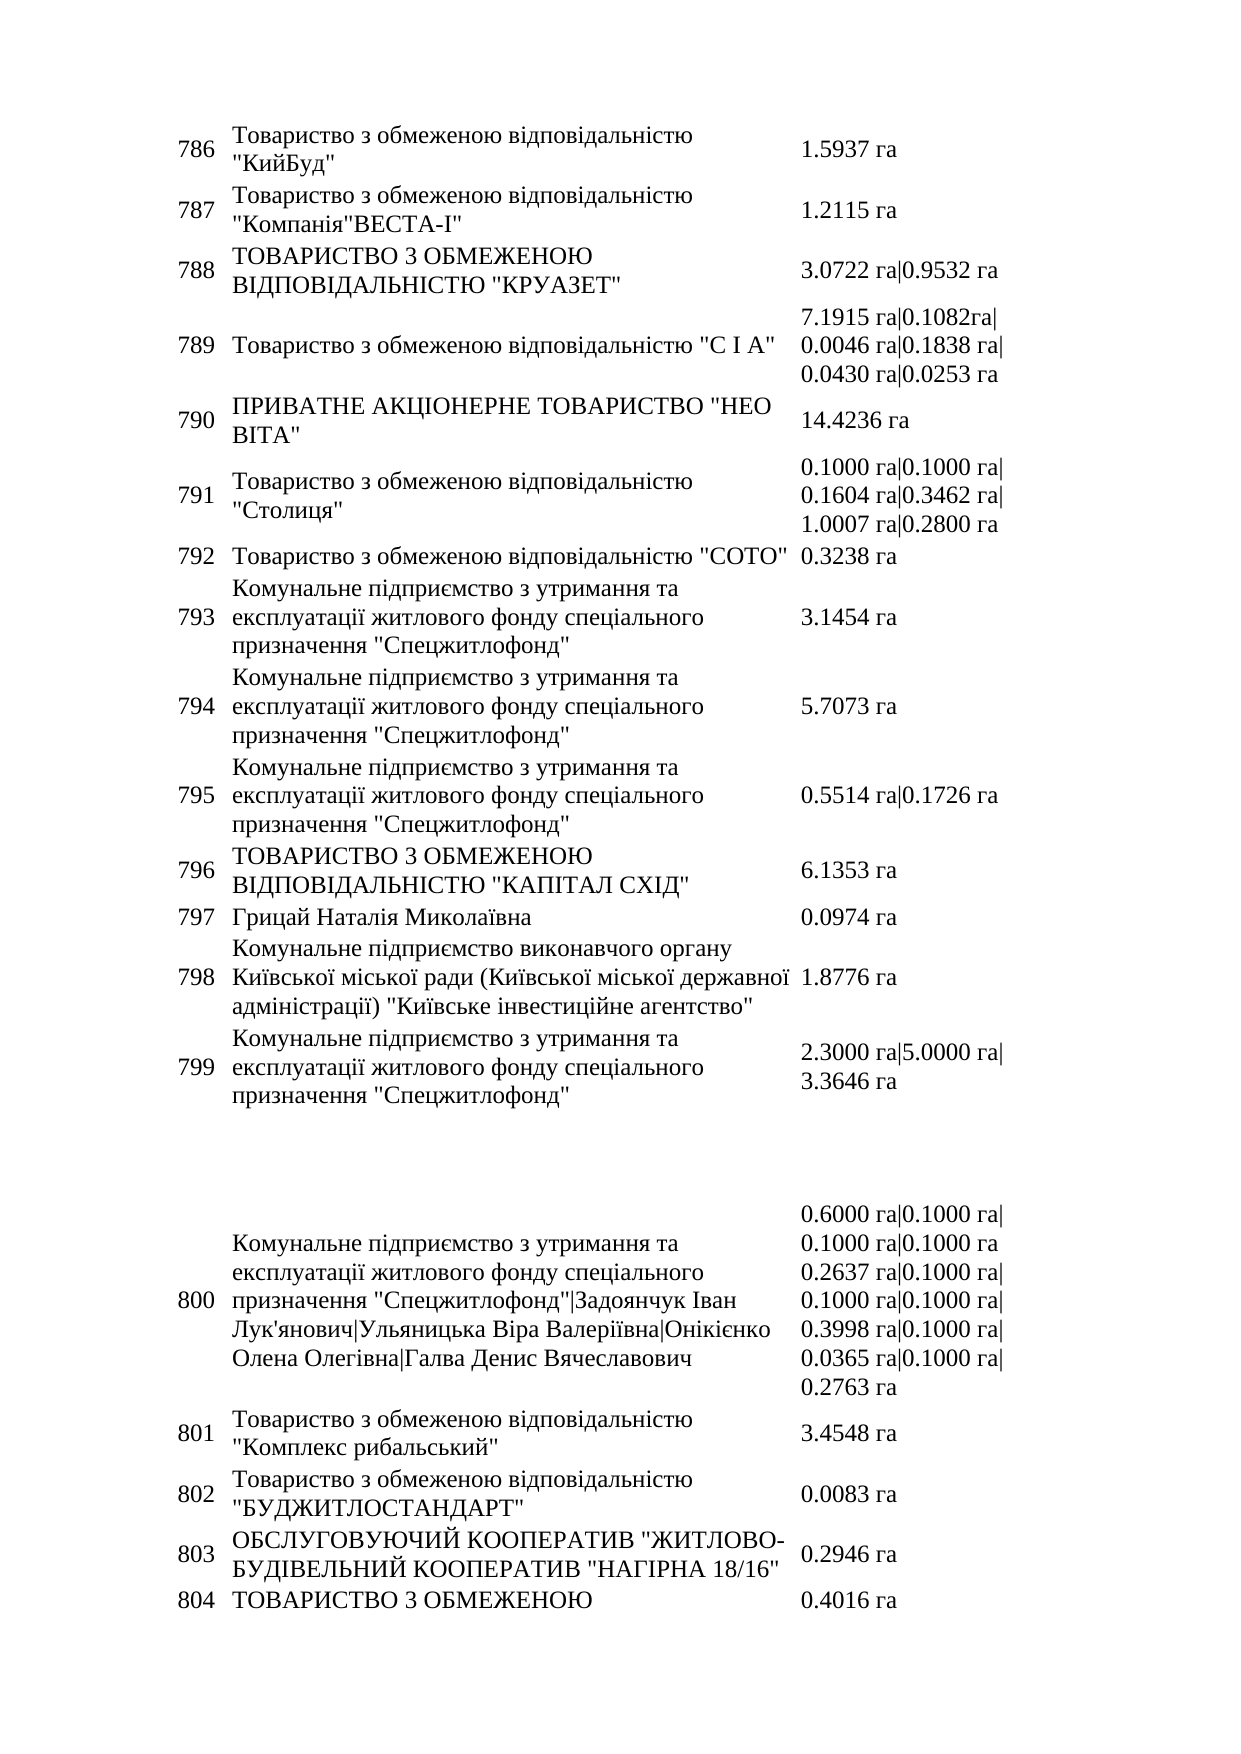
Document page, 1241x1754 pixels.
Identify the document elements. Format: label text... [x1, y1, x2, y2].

table_cell 802 [176, 1463, 230, 1523]
table_cell 793 [176, 571, 230, 661]
table_cell 0.4016 га [799, 1584, 1065, 1616]
table_cell ТОВАРИСТВО 3 ОБМЕЖЕНОЮ ВІДПОВІДАЛЬНІСТЮ "КАПІТАЛ СХІД" [230, 839, 799, 900]
table_cell 786 [176, 118, 230, 179]
table_cell 0.2946 га [799, 1523, 1065, 1584]
table_cell Товариство з обмеженою відповідальністю "БУДЖИТЛОСТАНДАРТ" [230, 1463, 799, 1523]
table_cell Товариство з обмеженою відповідальністю "Столиця" [230, 450, 799, 539]
table_cell 803 [176, 1523, 230, 1584]
table_cell 1.8776 га [799, 932, 1065, 1021]
table_cell Товариство з обмеженою відповідальністю "Комплекс рибальський" [230, 1402, 799, 1463]
table_cell 3.1454 га [799, 571, 1065, 661]
table_cell ПРИВАТНЕ АКЦІОНЕРНЕ ТОВАРИСТВО "НЕО ВІТА" [230, 389, 799, 450]
table_cell 792 [176, 539, 230, 571]
table_cell 797 [176, 900, 230, 932]
table_cell 799 [176, 1021, 230, 1111]
table_cell Комунальне підприємство з утримання та експлуатації житлового фонду спеціального призначення "Спецжитлофонд" [230, 1021, 799, 1111]
table_cell 795 [176, 750, 230, 839]
table_cell Грицай Наталія Миколаївна [230, 900, 799, 932]
table_cell 794 [176, 661, 230, 750]
table_cell 790 [176, 389, 230, 450]
table_cell 796 [176, 839, 230, 900]
table_cell 804 [176, 1584, 230, 1616]
table_header 800 [176, 1198, 230, 1402]
table_cell 0.5514 га|0.1726 га [799, 750, 1065, 839]
table_cell ТОВАРИСТВО 3 ОБМЕЖЕНОЮ ВІДПОВІДАЛЬНІСТЮ "КРУАЗЕТ" [230, 239, 799, 300]
table_cell 2.3000 га|5.0000 га|3.3646 га [799, 1021, 1065, 1111]
table_cell 3.0722 га|0.9532 га [799, 239, 1065, 300]
table_cell Комунальне підприємство з утримання та експлуатації житлового фонду спеціального призначення "Спецжитлофонд" [230, 750, 799, 839]
table_cell 788 [176, 239, 230, 300]
table_cell 0.1000 га|0.1000 га|0.1604 га|0.3462 га|1.0007 га|0.2800 га [799, 450, 1065, 539]
table_cell 789 [176, 300, 230, 389]
table_cell 1.2115 га [799, 179, 1065, 239]
table_cell 3.4548 га [799, 1402, 1065, 1463]
table_cell 787 [176, 179, 230, 239]
table_cell 0.3238 га [799, 539, 1065, 571]
table_header Комунальне підприємство з утримання та експлуатації житлового фонду спеціального призначення "Спецжитлофонд"|Задоянчук Іван Лук'янович|Ульяницька Віра Валеріївна|Онікієнко Олена Олегівна|Галва Денис Вячеславович [230, 1198, 799, 1402]
table_cell Комунальне підприємство з утримання та експлуатації житлового фонду спеціального призначення "Спецжитлофонд" [230, 661, 799, 750]
table_cell 5.7073 га [799, 661, 1065, 750]
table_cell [230, 1584, 799, 1616]
table_cell 1.5937 га [799, 118, 1065, 179]
table_cell Комунальне підприємство виконавчого органу Київської міської ради (Київської міської державної адміністрації) "Київське інвестиційне агентство" [230, 932, 799, 1021]
table_cell 801 [176, 1402, 230, 1463]
table_cell 0.0083 га [799, 1463, 1065, 1523]
table_cell Товариство з обмеженою відповідальністю "С І А" [230, 300, 799, 389]
table_cell 14.4236 га [799, 389, 1065, 450]
table_header 0.6000 га|0.1000 га|0.1000 га|0.1000 га 0.2637 га|0.1000 га|0.1000 га|0.1000 га|0.3998 га|0.1000 га|0.0365 га|0.1000 га|0.2763 га [799, 1198, 1065, 1402]
table_cell Товариство з обмеженою відповідальністю "СОТО" [230, 539, 799, 571]
table_cell 0.0974 га [799, 900, 1065, 932]
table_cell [230, 179, 799, 239]
table_cell 6.1353 га [799, 839, 1065, 900]
table_cell Товариство з обмеженою відповідальністю "КийБуд" [230, 118, 799, 179]
table_cell 791 [176, 450, 230, 539]
table_cell 7.1915 га|0.1082га|0.0046 га|0.1838 га|0.0430 га|0.0253 га [799, 300, 1065, 389]
table_cell ОБСЛУГОВУЮЧИЙ КООПЕРАТИВ "ЖИТЛОВО-БУДІВЕЛЬНИЙ КООПЕРАТИВ "НАГІРНА 18/16" [230, 1523, 799, 1584]
table_cell Комунальне підприємство з утримання та експлуатації житлового фонду спеціального призначення "Спецжитлофонд" [230, 571, 799, 661]
table_cell 798 [176, 932, 230, 1021]
